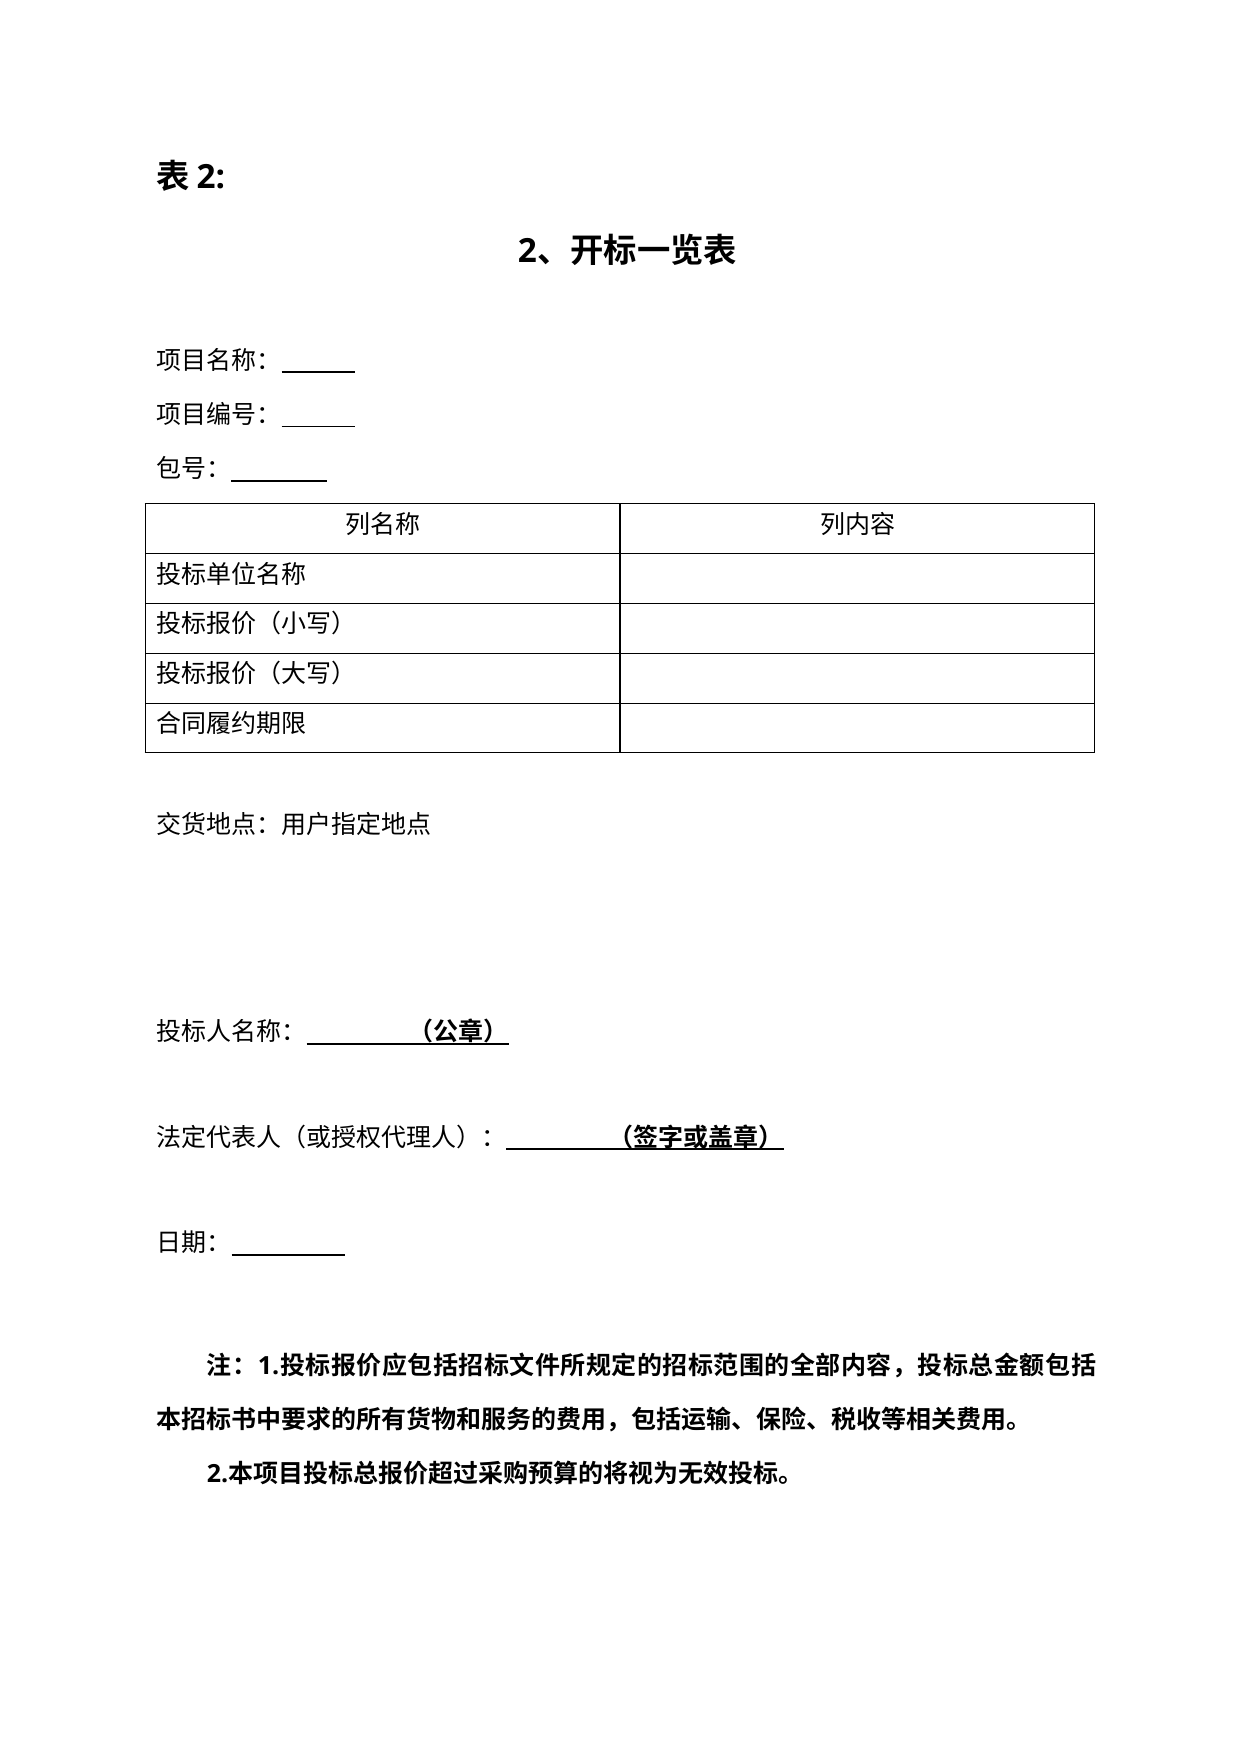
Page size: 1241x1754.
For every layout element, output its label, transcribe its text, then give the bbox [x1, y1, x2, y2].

text 表2: [156, 150, 1098, 198]
table_cell [621, 554, 1094, 603]
text 日期： [156, 1223, 1098, 1259]
subtitle 2、开标一览表 [156, 224, 1098, 272]
text 项目编号： [156, 394, 1098, 431]
text 包号： [156, 449, 1098, 485]
table_cell 投标单位名称 [146, 554, 619, 603]
table_cell [621, 654, 1094, 702]
text 项目名称： [156, 340, 1098, 376]
text 投标人名称： （公章） [156, 1012, 1098, 1048]
text 交货地点：用户指定地点 [156, 804, 1098, 841]
table_cell 投标报价（小写） [146, 604, 619, 653]
table_cell 投标报价（大写） [146, 654, 619, 702]
text 2.本项目投标总报价超过采购预算的将视为无效投标。 [156, 1454, 1098, 1490]
table_header 列名称 [146, 504, 619, 553]
text 注：1.投标报价应包括招标文件所规定的招标范围的全部内容，投标总金额包括本招标书中要求的所有货物和服务的费用，包括运输、保险、税收等相关费用。 [156, 1345, 1098, 1436]
table_cell 合同履约期限 [146, 704, 619, 752]
text 法定代表人（或授权代理人）： （签字或盖章） [156, 1117, 1098, 1153]
table_cell [621, 604, 1094, 653]
table_cell [621, 704, 1094, 752]
table_header 列内容 [621, 504, 1094, 553]
